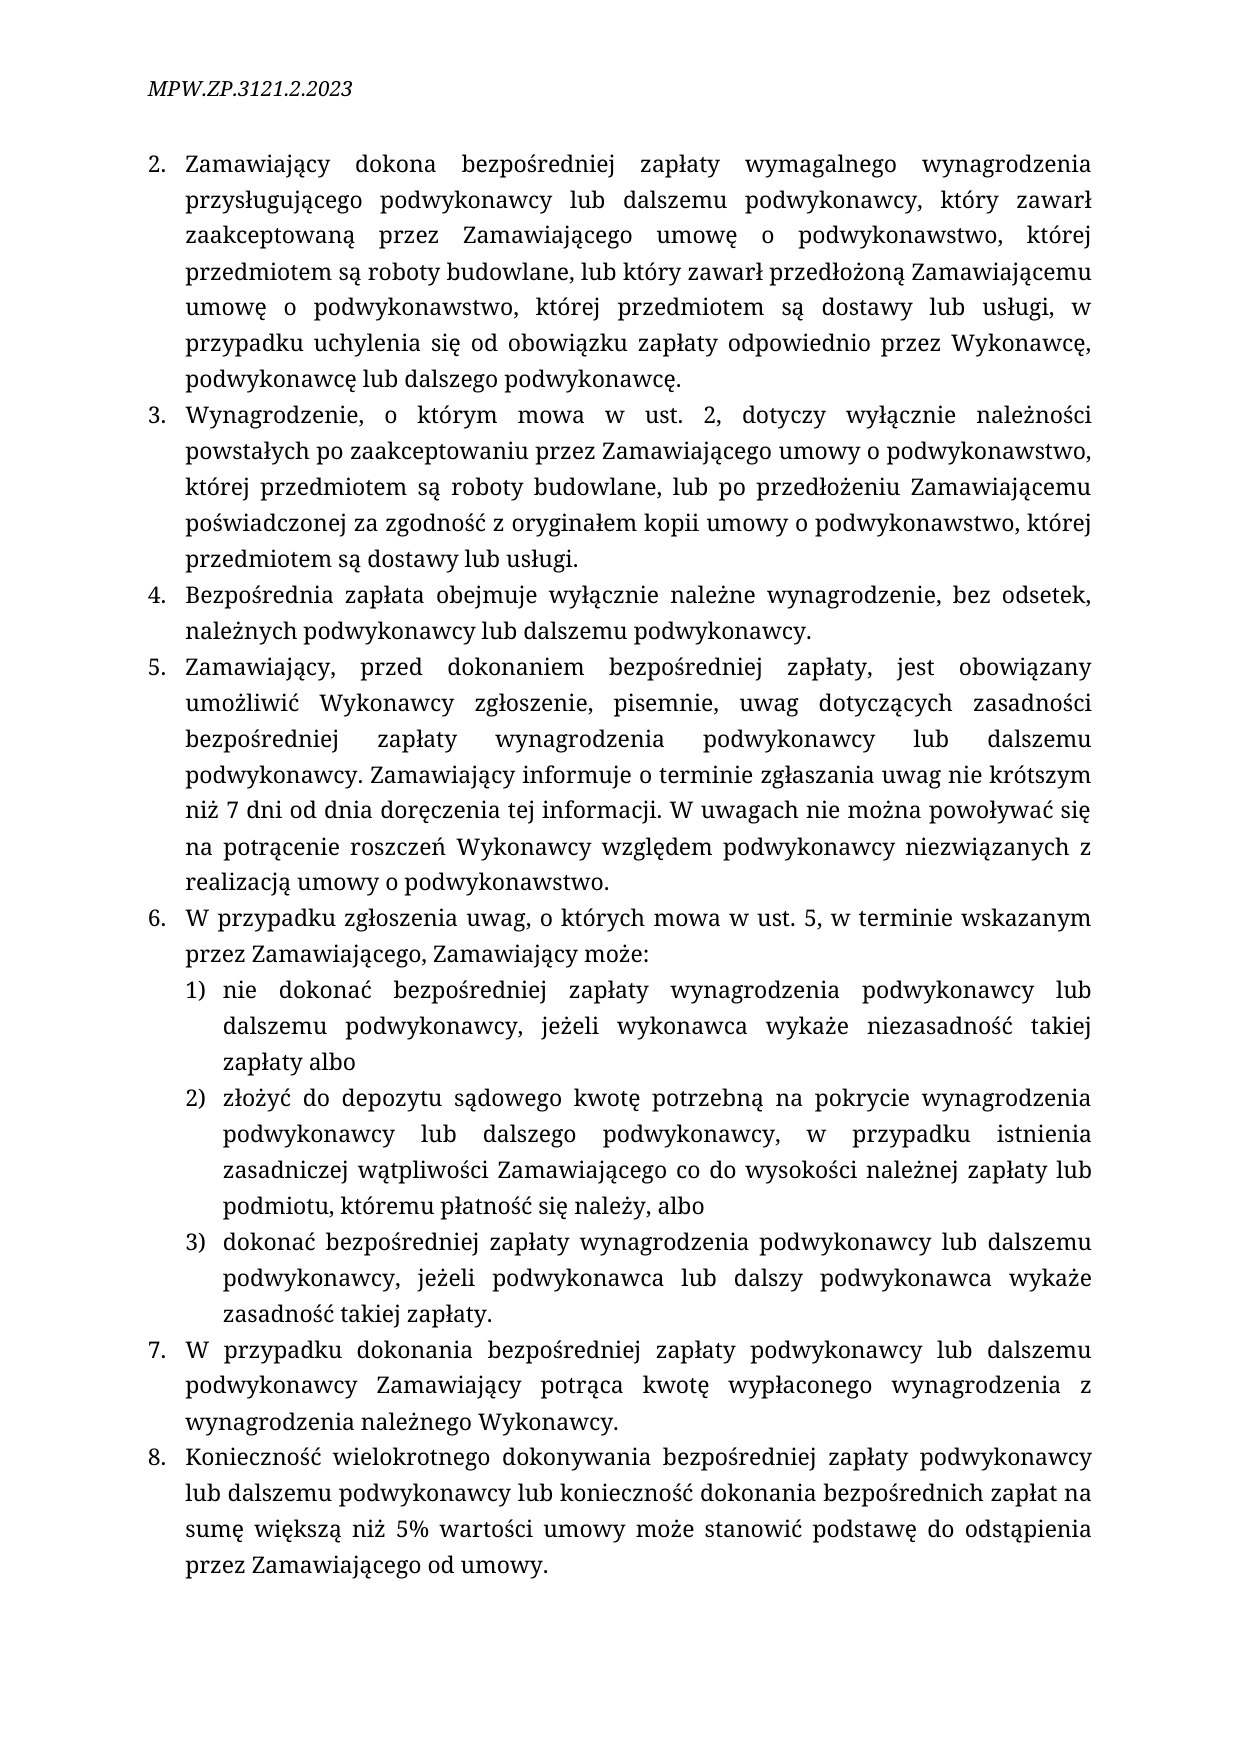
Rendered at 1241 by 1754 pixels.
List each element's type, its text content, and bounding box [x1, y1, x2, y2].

list Zamawiający, przed dokonaniem bezpośredniej zapłaty, jest obowiązany umożliwić Wykonawcy zgłoszenie, pisemnie, uwag dotyczących zasadności bezpośredniej zapłaty wynagrodzenia podwykonawcy lub dalszemu podwykonawcy. Zamawiający informuje o terminie zgłaszania uwag nie krótszym niż 7 dni od dnia doręczenia tej informacji. W uwagach nie można powoływać się na potrącenie roszczeń Wykonawcy względem podwykonawcy niezwiązanych z realizacją umowy o podwykonawstwo. [148, 651, 1093, 898]
list Bezpośrednia zapłata obejmuje wyłącznie należne wynagrodzenie, bez odsetek, należnych podwykonawcy lub dalszemu podwykonawcy. [148, 579, 1093, 646]
list Zamawiający dokona bezpośredniej zapłaty wymagalnego wynagrodzenia przysługującego podwykonawcy lub dalszemu podwykonawcy, który zawarł zaakceptowaną przez Zamawiającego umowę o podwykonawstwo, której przedmiotem są roboty budowlane, lub który zawarł przedłożoną Zamawiającemu umowę o podwykonawstwo, której przedmiotem są dostawy lub usługi, w przypadku uchylenia się od obowiązku zapłaty odpowiednio przez Wykonawcę, podwykonawcę lub dalszego podwykonawcę. [148, 148, 1093, 394]
list Wynagrodzenie, o którym mowa w ust. 2, dotyczy wyłącznie należności powstałych po zaakceptowaniu przez Zamawiającego umowy o podwykonawstwo, której przedmiotem są roboty budowlane, lub po przedłożeniu Zamawiającemu poświadczonej za zgodność z oryginałem kopii umowy o podwykonawstwo, której przedmiotem są dostawy lub usługi. [148, 399, 1093, 574]
list złożyć do depozytu sądowego kwotę potrzebną na pokrycie wynagrodzenia podwykonawcy lub dalszego podwykonawcy, w przypadku istnienia zasadniczej wątpliwości Zamawiającego co do wysokości należnej zapłaty lub podmiotu, któremu płatność się należy, albo [185, 1082, 1093, 1221]
list W przypadku zgłoszenia uwag, o których mowa w ust. 5, w terminie wskazanym przez Zamawiającego, Zamawiający może: [148, 902, 1093, 969]
list dokonać bezpośredniej zapłaty wynagrodzenia podwykonawcy lub dalszemu podwykonawcy, jeżeli podwykonawca lub dalszy podwykonawca wykaże zasadność takiej zapłaty. [185, 1226, 1093, 1329]
list Konieczność wielokrotnego dokonywania bezpośredniej zapłaty podwykonawcy lub dalszemu podwykonawcy lub konieczność dokonania bezpośrednich zapłat na sumę większą niż 5% wartości umowy może stanowić podstawę do odstąpienia przez Zamawiającego od umowy. [148, 1441, 1093, 1580]
list nie dokonać bezpośredniej zapłaty wynagrodzenia podwykonawcy lub dalszemu podwykonawcy, jeżeli wykonawca wykaże niezasadność takiej zapłaty albo [185, 974, 1093, 1077]
list W przypadku dokonania bezpośredniej zapłaty podwykonawcy lub dalszemu podwykonawcy Zamawiający potrąca kwotę wypłaconego wynagrodzenia z wynagrodzenia należnego Wykonawcy. [148, 1333, 1093, 1437]
